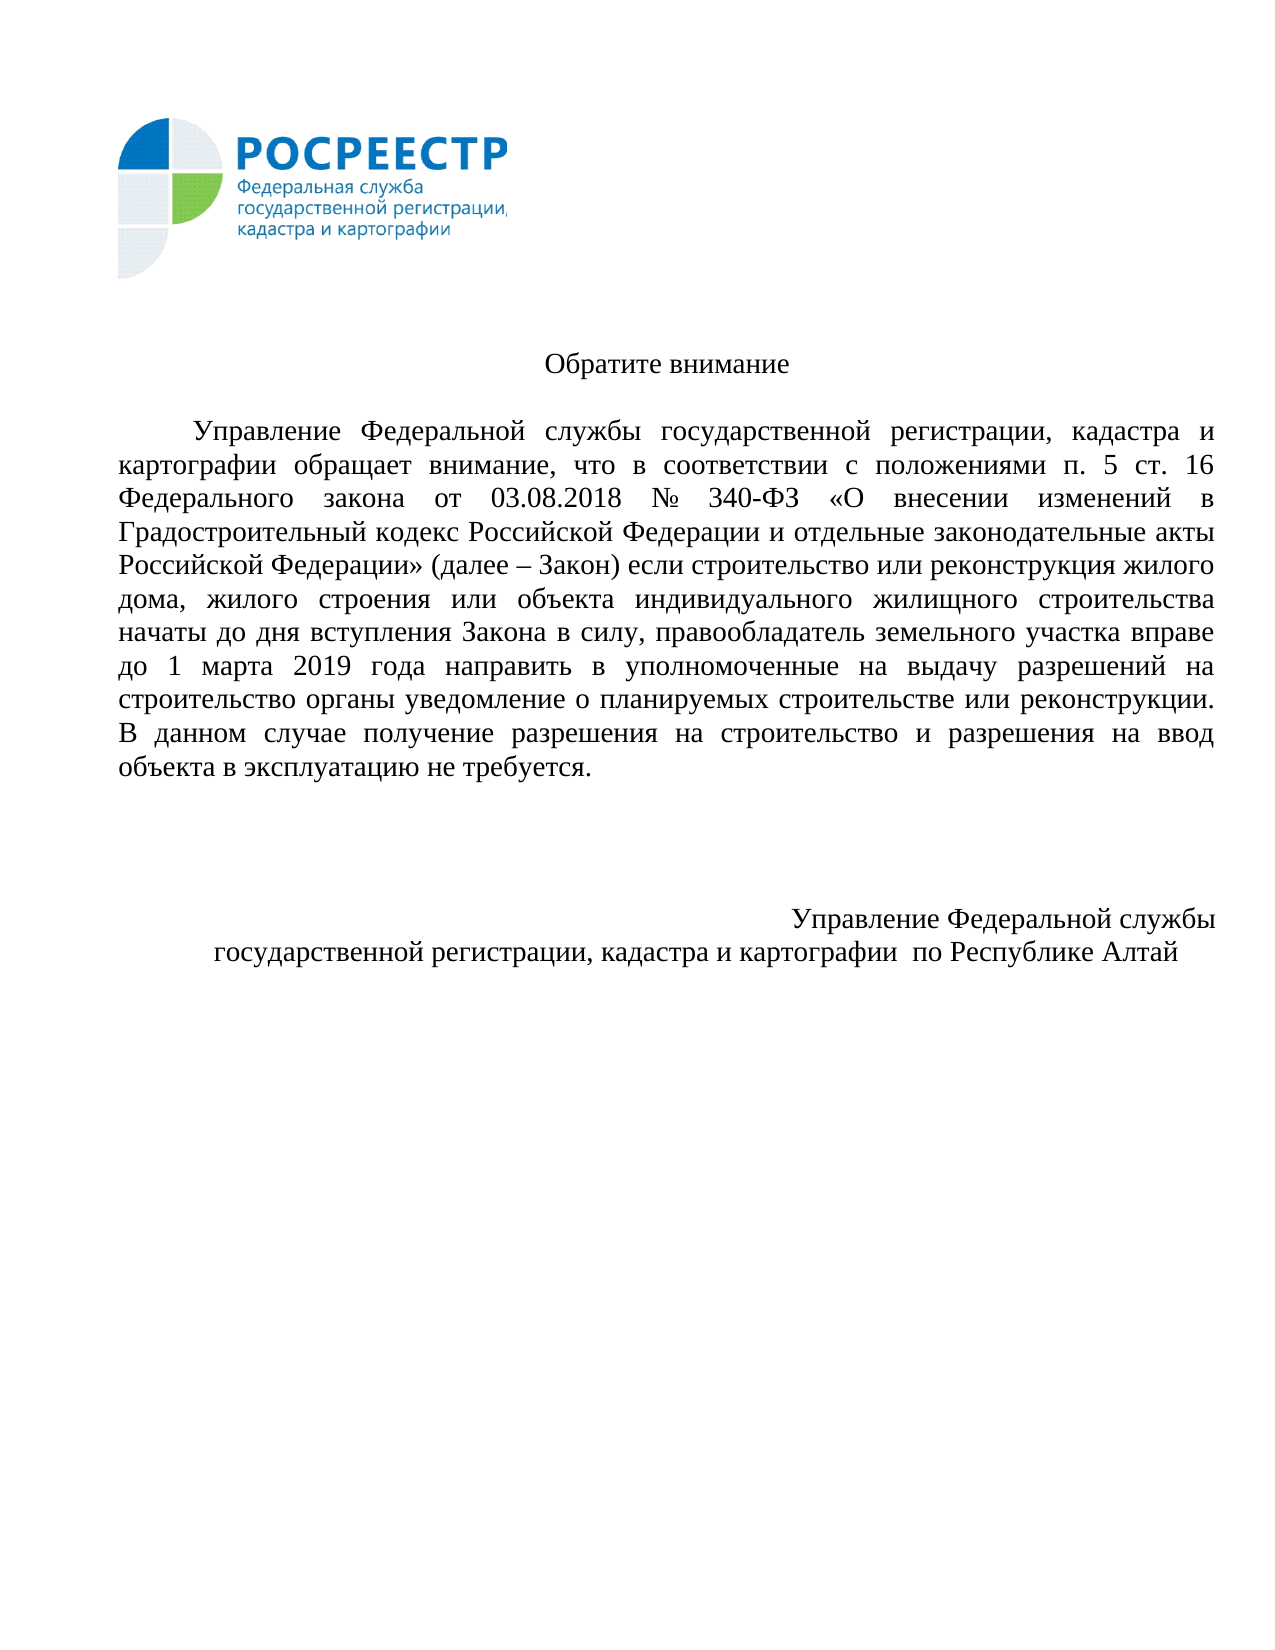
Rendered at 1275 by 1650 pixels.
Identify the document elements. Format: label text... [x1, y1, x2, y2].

text государственной регистрации, кадастра и картографии по Республике Алтай [118, 934, 1216, 968]
text Управление Федеральной службы [118, 901, 1216, 934]
picture [118, 118, 508, 279]
text Обратите внимание [118, 346, 1216, 380]
text Управление Федеральной службы государственной регистрации, кадастра и картографии обращает внимание, что в соответствии с положениями п. 5 ст. 16 Федерального закона от 03.08.2018 № 340-ФЗ «О внесении изменений в Градостроительный кодекс Российской Федерации и отдельные законодательные акты Российской Федерации» (далее – Закон) если строительство или реконструкция жилого дома, жилого строения или объекта индивидуального жилищного строительства начаты до дня вступления Закона в силу, правообладатель земельного участка вправе до 1 марта 2019 года направить в уполномоченные на выдачу разрешений на строительство органы уведомление о планируемых строительстве или реконструкции. В данном случае получение разрешения на строительство и разрешения на ввод объекта в эксплуатацию не требуется. [118, 413, 1216, 782]
